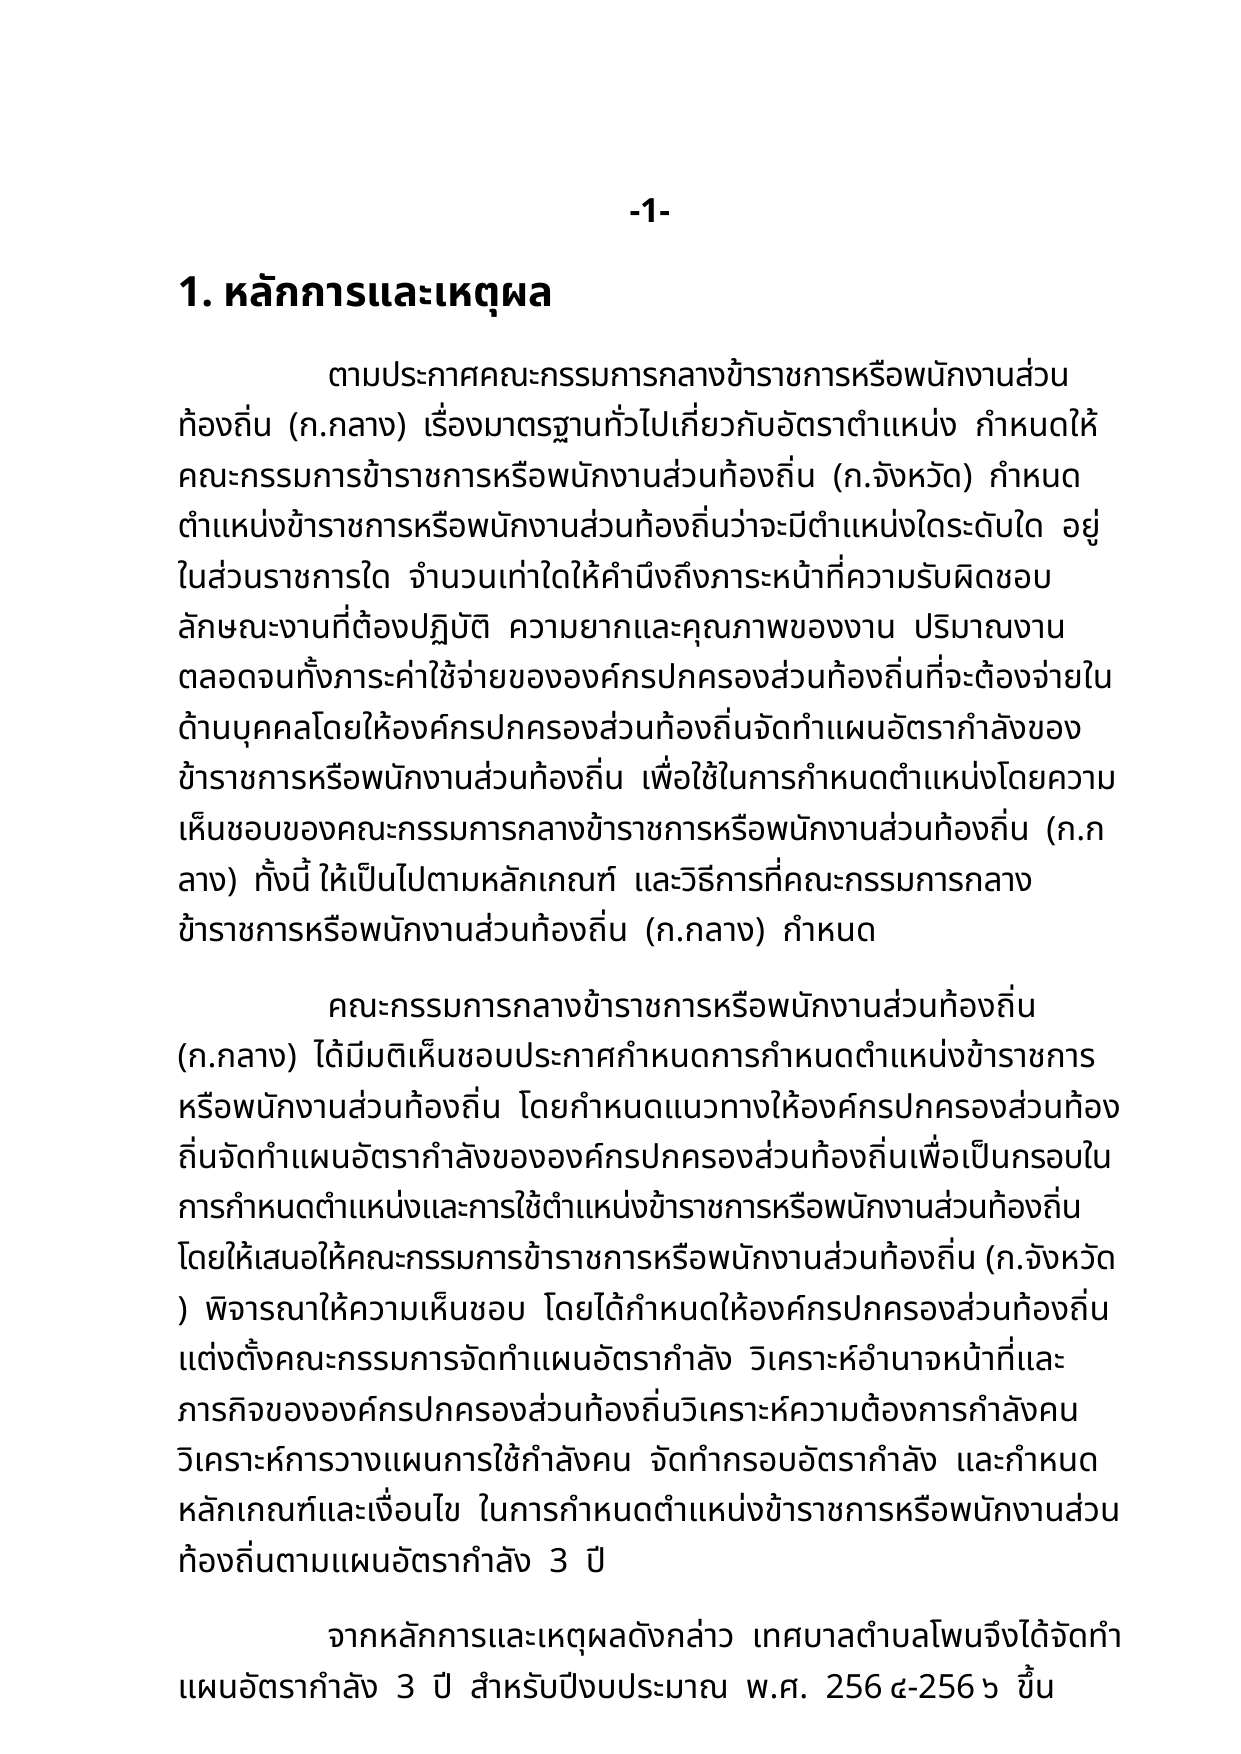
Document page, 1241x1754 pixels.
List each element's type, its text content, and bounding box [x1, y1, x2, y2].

text -1- [177, 187, 1122, 237]
text จากหลักการและเหตุผลดังกล่าว เทศบาลตำบลโพนจึงได้จัดทำแผนอัตรากำลัง 3 ปี สำหรับปีงบประมาณ พ.ศ. 256๔-256๖ ขึ้น [177, 1612, 1122, 1713]
text ตามประกาศคณะกรรมการกลางข้าราชการหรือพนักงานส่วนท้องถิ่น (ก.กลาง) เรื่องมาตรฐานทั่วไปเกี่ยวกับอัตราตำแหน่ง กำหนดให้คณะกรรมการข้าราชการหรือพนักงานส่วนท้องถิ่น (ก.จังหวัด) กำหนดตำแหน่งข้าราชการหรือพนักงานส่วนท้องถิ่นว่าจะมีตำแหน่งใดระดับใด อยู่ในส่วนราชการใด จำนวนเท่าใดให้คำนึงถึงภาระหน้าที่ความรับผิดชอบลักษณะงานที่ต้องปฏิบัติ ความยากและคุณภาพของงาน ปริมาณงานตลอดจนทั้งภาระค่าใช้จ่ายขององค์กรปกครองส่วนท้องถิ่นที่จะต้องจ่ายในด้านบุคคลโดยให้องค์กรปกครองส่วนท้องถิ่นจัดทำแผนอัตรากำลังของข้าราชการหรือพนักงานส่วนท้องถิ่น เพื่อใช้ในการกำหนดตำแหน่งโดยความเห็นชอบของคณะกรรมการกลางข้าราชการหรือพนักงานส่วนท้องถิ่น (ก.กลาง) ทั้งนี้ ให้เป็นไปตามหลักเกณฑ์ และวิธีการที่คณะกรรมการกลางข้าราชการหรือพนักงานส่วนท้องถิ่น (ก.กลาง) กำหนด [177, 351, 1122, 957]
text คณะกรรมการกลางข้าราชการหรือพนักงานส่วนท้องถิ่น (ก.กลาง) ได้มีมติเห็นชอบประกาศกำหนดการกำหนดตำแหน่งข้าราชการหรือพนักงานส่วนท้องถิ่น โดยกำหนดแนวทางให้องค์กรปกครองส่วนท้องถิ่นจัดทำแผนอัตรากำลังขององค์กรปกครองส่วนท้องถิ่นเพื่อเป็นกรอบในการกำหนดตำแหน่งและการใช้ตำแหน่งข้าราชการหรือพนักงานส่วนท้องถิ่น โดยให้เสนอให้คณะกรรมการข้าราชการหรือพนักงานส่วนท้องถิ่น (ก.จังหวัด) พิจารณาให้ความเห็นชอบ โดยได้กำหนดให้องค์กรปกครองส่วนท้องถิ่นแต่งตั้งคณะกรรมการจัดทำแผนอัตรากำลัง วิเคราะห์อำนาจหน้าที่และภารกิจขององค์กรปกครองส่วนท้องถิ่นวิเคราะห์ความต้องการกำลังคน วิเคราะห์การวางแผนการใช้กำลังคน จัดทำกรอบอัตรากำลัง และกำหนดหลักเกณฑ์และเงื่อนไข ในการกำหนดตำแหน่งข้าราชการหรือพนักงานส่วนท้องถิ่นตามแผนอัตรากำลัง 3 ปี [177, 982, 1122, 1587]
text 1. หลักการและเหตุผล [177, 262, 1122, 326]
